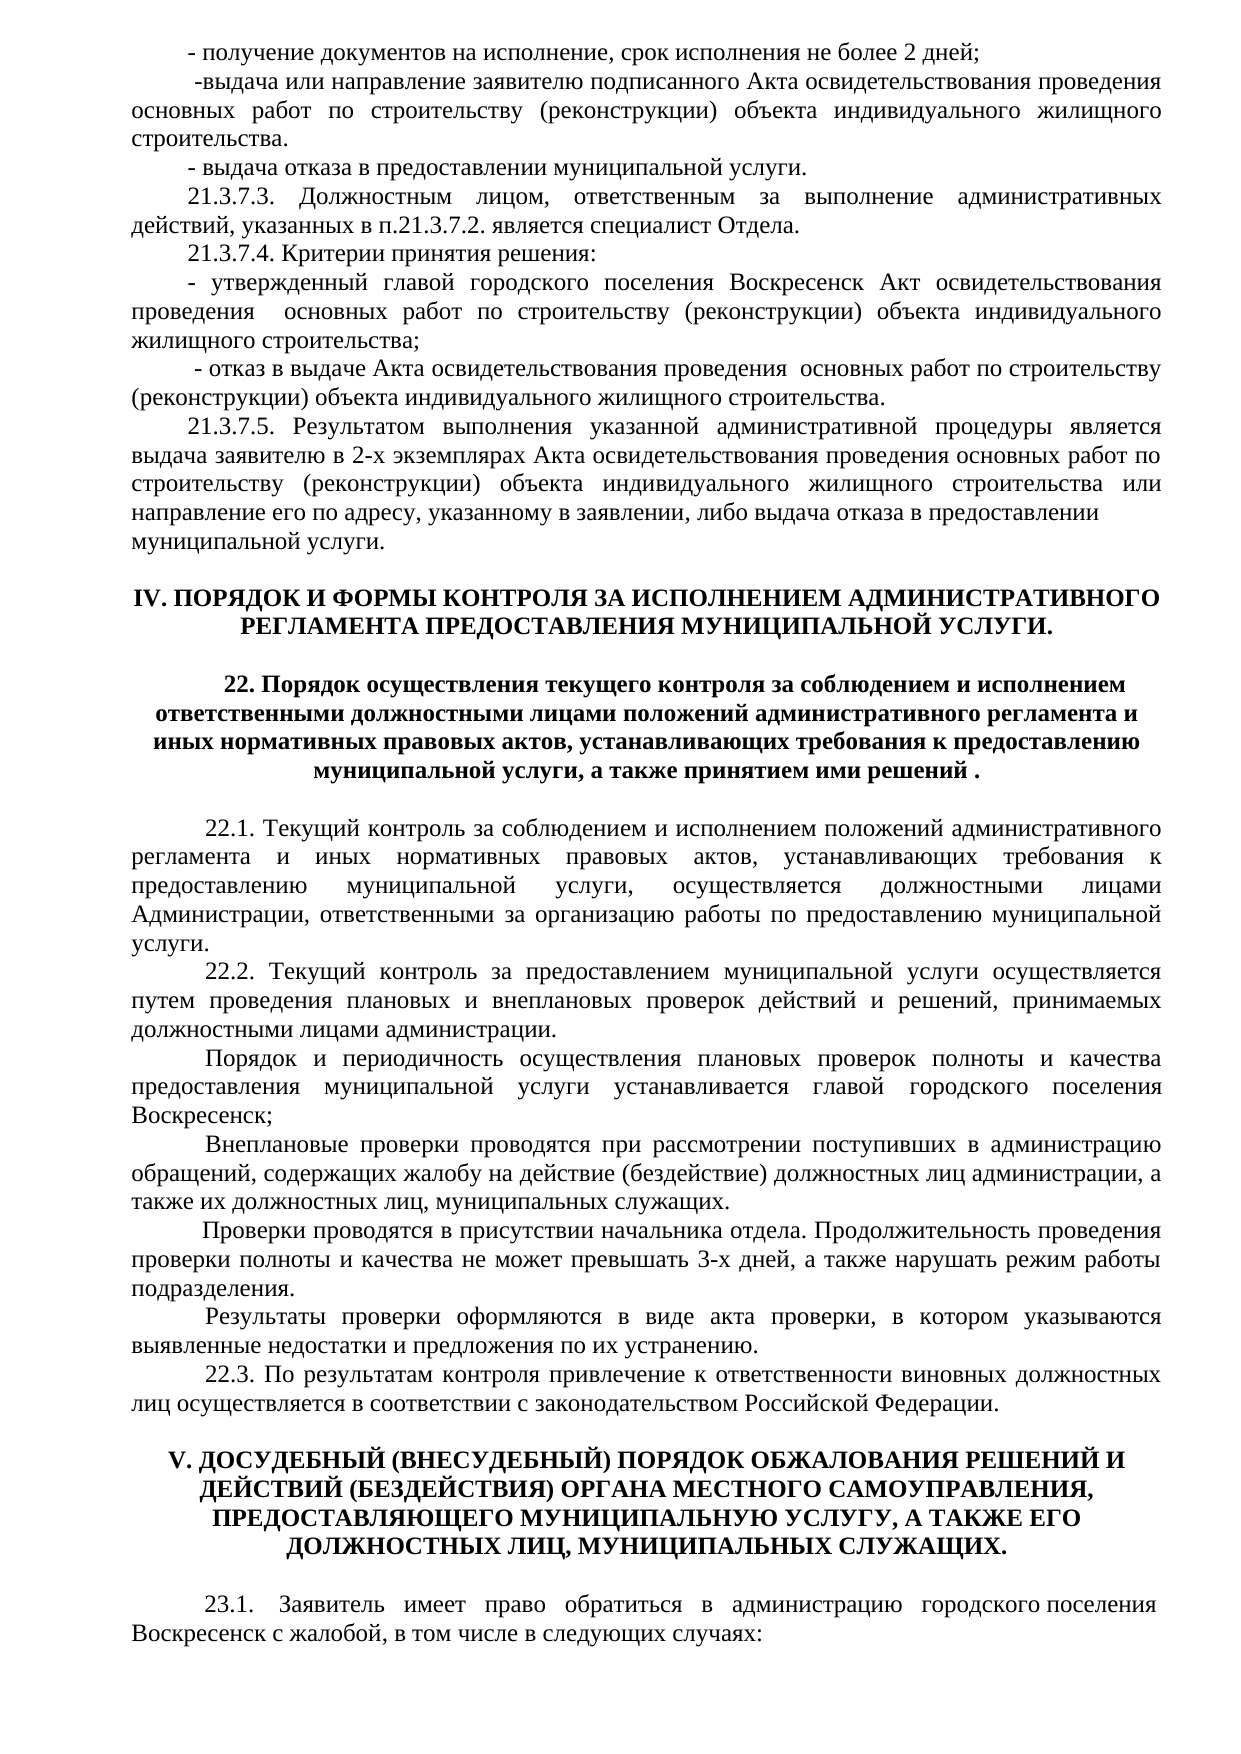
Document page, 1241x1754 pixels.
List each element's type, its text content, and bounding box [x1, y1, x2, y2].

text - отказ в выдаче Акта освидетельствования проведения основных работ по строительству (реконструкции) объекта индивидуального жилищного строительства. [131, 353, 1162, 411]
text Воскресенск с жалобой, в том числе в следующих случаях: [131, 1618, 1162, 1646]
text 22.2. Текущий контроль за предоставлением муниципальной услуги осуществляется путем проведения плановых и внеплановых проверок действий и решений, принимаемых должностными лицами администрации. [131, 956, 1162, 1043]
text 21.3.7.3. Должностным лицом, ответственным за выполнение административных действий, указанных в п.21.3.7.2. является специалист Отдела. [131, 181, 1162, 238]
text 21.3.7.4. Критерии принятия решения: [131, 238, 1162, 267]
text V. Досудебный (внесудебный) порядок обжалования решений и действий (бездействия) органа местного самоуправления, предоставляющего муниципальную услугу, а также его должностных лиц, муниципальных служащих. [131, 1445, 1162, 1560]
text 22.3. По результатам контроля привлечение к ответственности виновных должностных лиц осуществляется в соответствии с законодательством Российской Федерации. [131, 1359, 1162, 1416]
text - утвержденный главой городского поселения Воскресенск Акт освидетельствования проведения основных работ по строительству (реконструкции) объекта индивидуального жилищного строительства; [131, 267, 1162, 353]
text 22. Порядок осуществления текущего контроля за соблюдением и исполнением ответственными должностными лицами положений административного регламента и иных нормативных правовых актов, устанавливающих требования к предоставлению муниципальной услуги, а также принятием ими решений . [131, 669, 1162, 784]
text 22.1. Текущий контроль за соблюдением и исполнением положений административного регламента и иных нормативных правовых актов, устанавливающих требования к предоставлению муниципальной услуги, осуществляется должностными лицами Администрации, ответственными за организацию работы по предоставлению муниципальной услуги. [131, 813, 1162, 956]
text Внеплановые проверки проводятся при рассмотрении поступивших в администрацию обращений, содержащих жалобу на действие (бездействие) должностных лиц администрации, а также их должностных лиц, муниципальных служащих. [131, 1129, 1162, 1215]
list Заявитель имеет право обратиться в администрацию городского поселения [204, 1589, 1162, 1618]
text -выдача или направление заявителю подписанного Акта освидетельствования проведения основных работ по строительству (реконструкции) объекта индивидуального жилищного строительства. [131, 66, 1162, 152]
text - выдача отказа в предоставлении муниципальной услуги. [131, 152, 1162, 181]
text Порядок и периодичность осуществления плановых проверок полноты и качества предоставления муниципальной услуги устанавливается главой городского поселения Воскресенск; [131, 1043, 1162, 1129]
text - получение документов на исполнение, срок исполнения не более 2 дней; [131, 37, 1162, 66]
text Результаты проверки оформляются в виде акта проверки, в котором указываются выявленные недостатки и предложения по их устранению. [131, 1301, 1162, 1359]
text 21.3.7.5. Результатом выполнения указанной административной процедуры является выдача заявителю в 2-х экземплярах Акта освидетельствования проведения основных работ по строительству (реконструкции) объекта индивидуального жилищного строительства или направление его по адресу, указанному в заявлении, либо выдача отказа в предоставлении [131, 411, 1162, 526]
text Проверки проводятся в присутствии начальника отдела. Продолжительность проведения проверки полноты и качества не может превышать 3-х дней, а также нарушать режим работы подразделения. [131, 1215, 1162, 1301]
text муниципальной услуги. [131, 526, 1162, 583]
list IV. Порядок и формы контроля за исполнением административного регламента предоставления муниципальной услуги. [116, 583, 1177, 640]
